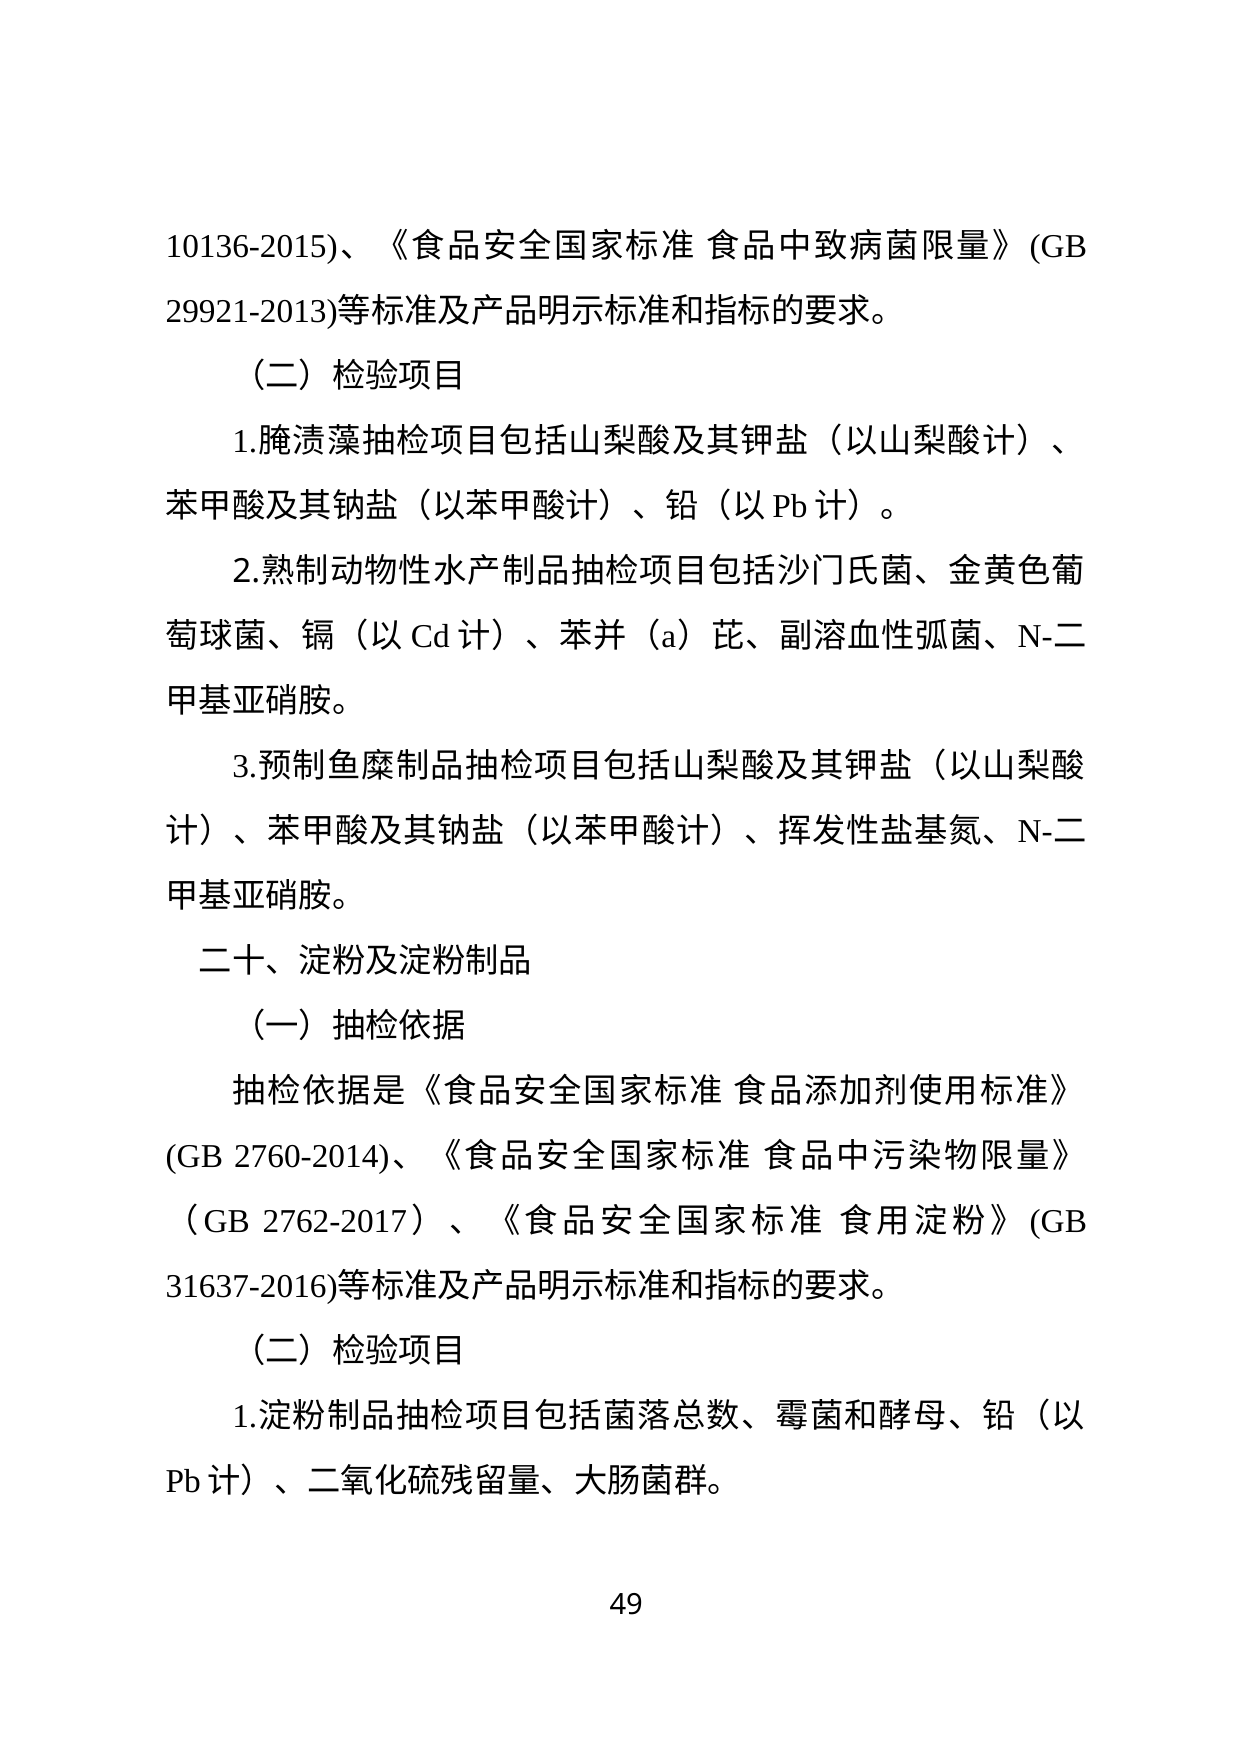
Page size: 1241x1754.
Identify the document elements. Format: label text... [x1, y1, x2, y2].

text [165, 211, 1087, 341]
text 二十、淀粉及淀粉制品 [165, 926, 1087, 991]
text 2.熟制动物性水产制品抽检项目包括沙门氏菌、金黄色葡萄球菌、镉（以Cd计）、苯并（a）芘、副溶血性弧菌、N-二甲基亚硝胺。 [165, 536, 1087, 731]
text （二）检验项目 [165, 341, 1087, 406]
text 抽检依据是《食品安全国家标准 食品添加剂使用标准》(GB 2760-2014)、《食品安全国家标准 食品中污染物限量》（GB 2762-2017）、《食品安全国家标准 食用淀粉》(GB 31637-2016)等标准及产品明示标准和指标的要求。 [165, 1056, 1087, 1316]
text （一）抽检依据 [165, 991, 1087, 1056]
text 1.淀粉制品抽检项目包括菌落总数、霉菌和酵母、铅（以Pb计）、二氧化硫残留量、大肠菌群。 [165, 1381, 1087, 1511]
text （二）检验项目 [165, 1316, 1087, 1381]
text 1.腌渍藻抽检项目包括山梨酸及其钾盐（以山梨酸计）、苯甲酸及其钠盐（以苯甲酸计）、铅（以Pb计）。 [165, 406, 1087, 536]
text 3.预制鱼糜制品抽检项目包括山梨酸及其钾盐（以山梨酸计）、苯甲酸及其钠盐（以苯甲酸计）、挥发性盐基氮、N-二甲基亚硝胺。 [165, 731, 1087, 926]
